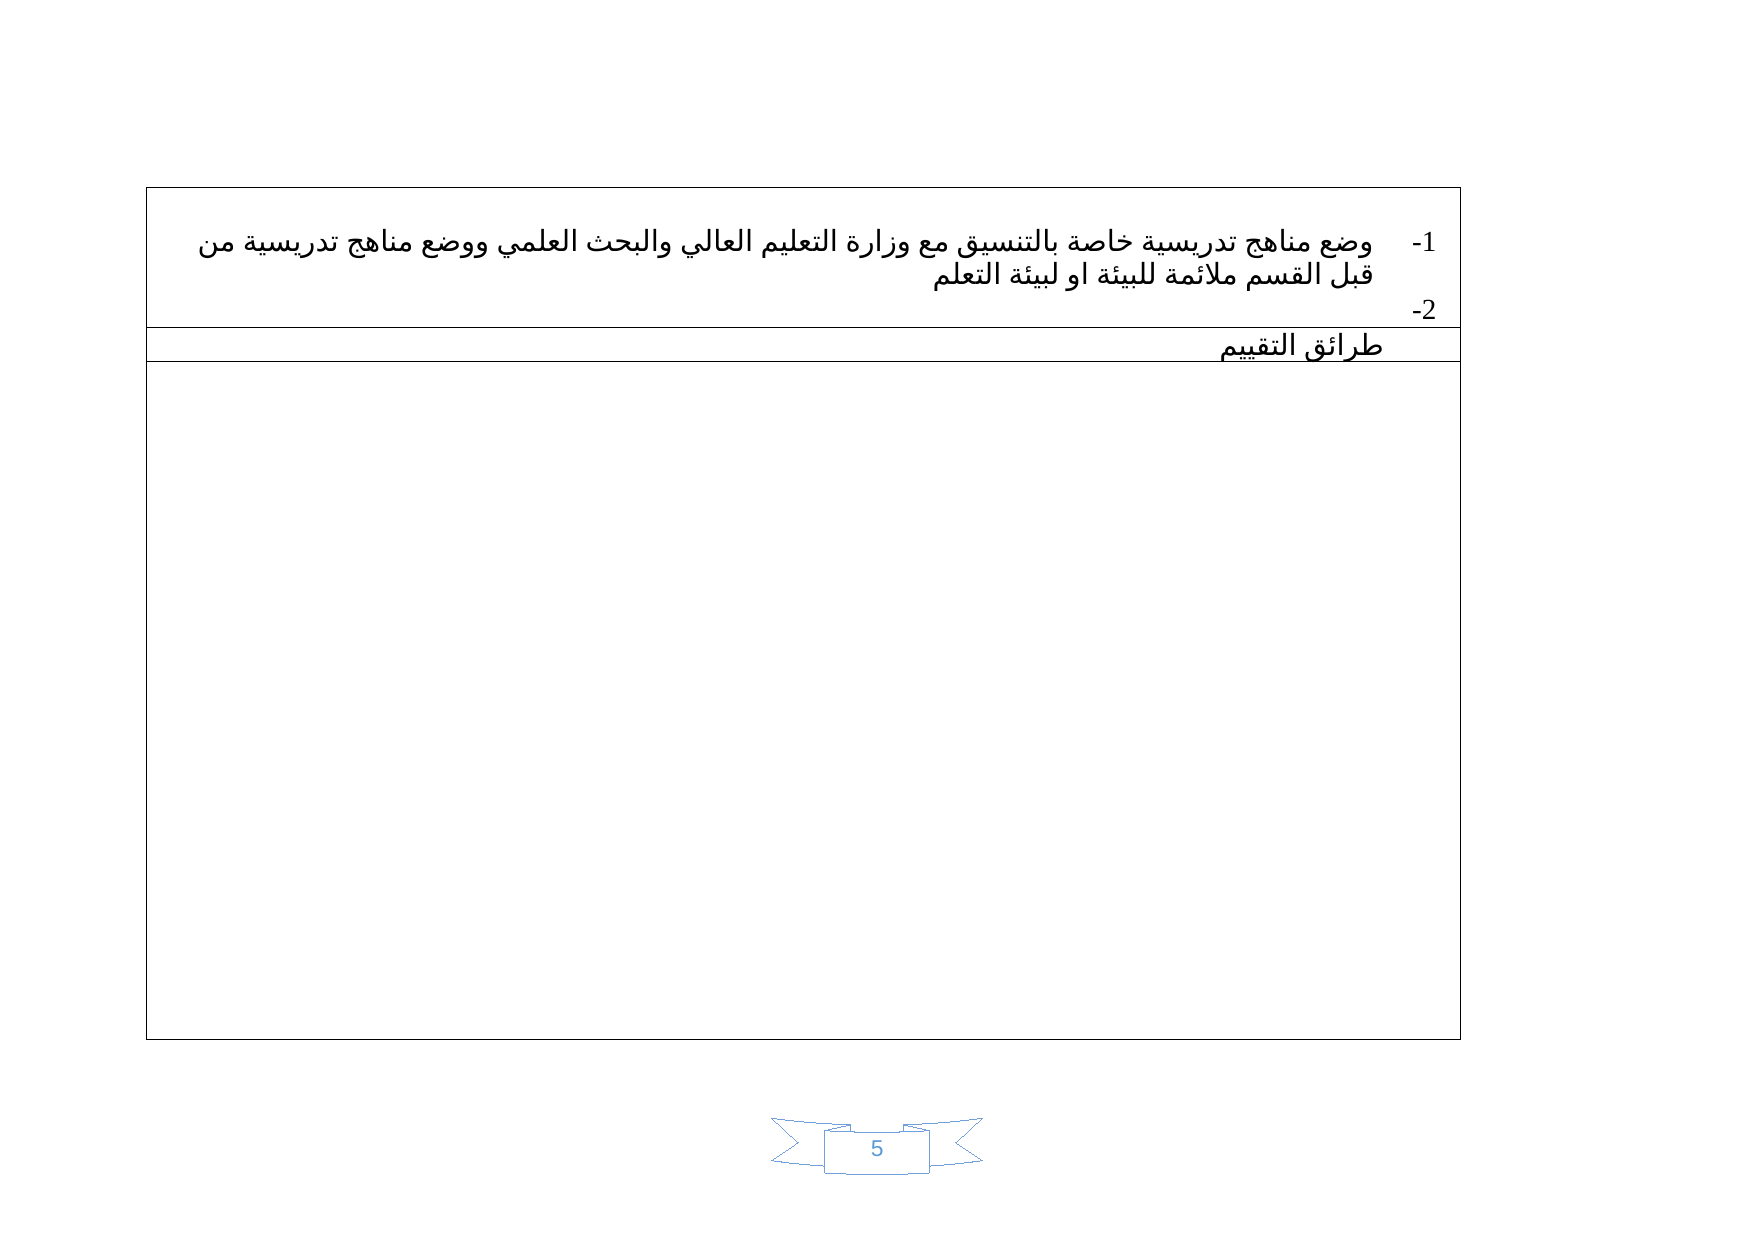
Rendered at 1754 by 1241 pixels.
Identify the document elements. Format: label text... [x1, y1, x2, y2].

table_header وضع مناهج تدريسية خاصة بالتنسيق مع وزارة التعليم العالي والبحث العلمي ووضع مناهج تدريسية من قبل القسم ملائمة للبيئة او لبيئة التعلم [147, 188, 1460, 327]
table_cell طرائق التقييم [147, 328, 1460, 361]
table_cell [147, 362, 1460, 1039]
